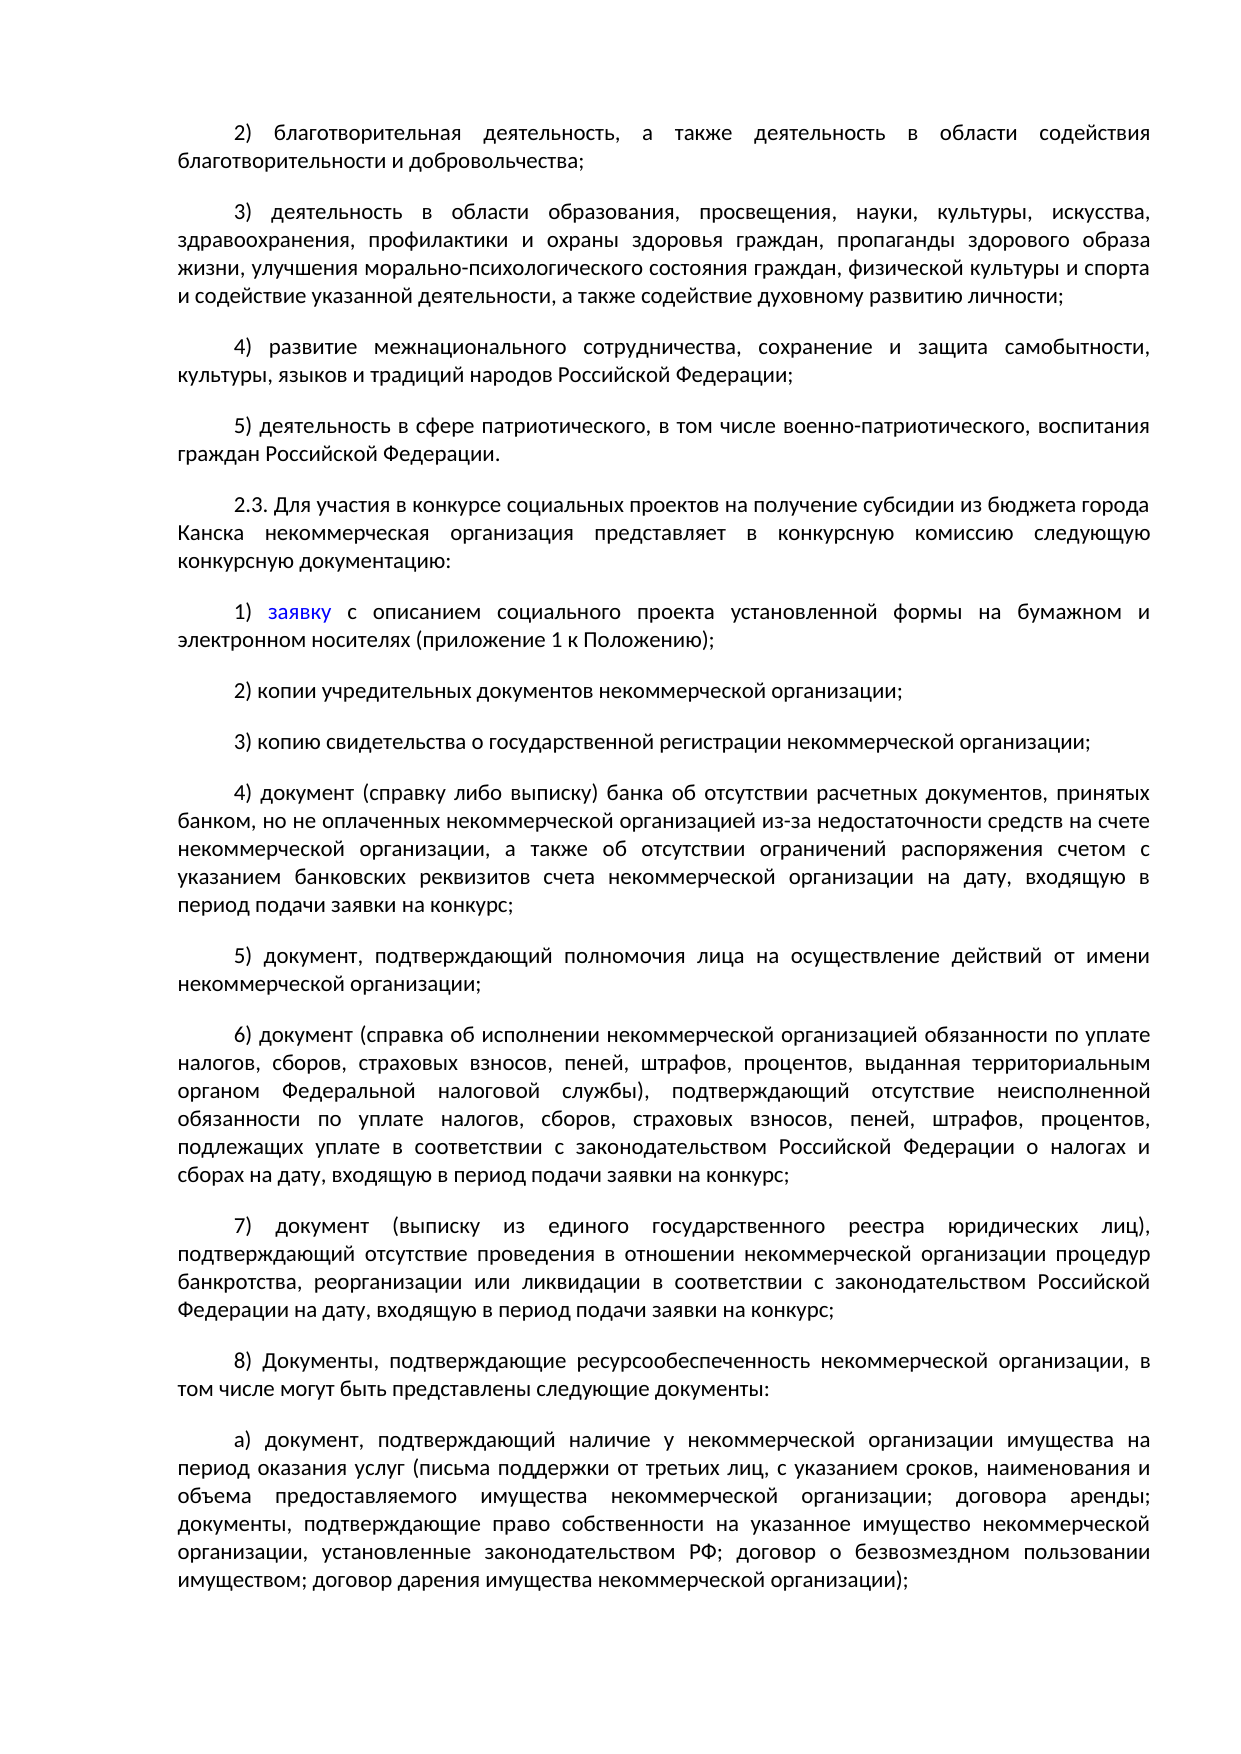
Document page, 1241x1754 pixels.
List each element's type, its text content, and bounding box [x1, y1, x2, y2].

text 7) документ (выписку из единого государственного реестра юридических лиц), подтверждающий отсутствие проведения в отношении некоммерческой организации процедур банкротства, реорганизации или ликвидации в соответствии с законодательством Российской Федерации на дату, входящую в период подачи заявки на конкурс; [177, 1211, 1152, 1323]
text 1) заявку с описанием социального проекта установленной формы на бумажном и электронном носителях (приложение 1 к Положению); [177, 597, 1152, 653]
text 6) документ (справка об исполнении некоммерческой организацией обязанности по уплате налогов, сборов, страховых взносов, пеней, штрафов, процентов, выданная территориальным органом Федеральной налоговой службы), подтверждающий отсутствие неисполненной обязанности по уплате налогов, сборов, страховых взносов, пеней, штрафов, процентов, подлежащих уплате в соответствии с законодательством Российской Федерации о налогах и сборах на дату, входящую в период подачи заявки на конкурс; [177, 1020, 1152, 1188]
text 4) документ (справку либо выписку) банка об отсутствии расчетных документов, принятых банком, но не оплаченных некоммерческой организацией из-за недостаточности средств на счете некоммерческой организации, а также об отсутствии ограничений распоряжения счетом с указанием банковских реквизитов счета некоммерческой организации на дату, входящую в период подачи заявки на конкурс; [177, 778, 1152, 918]
text 8) Документы, подтверждающие ресурсообеспеченность некоммерческой организации, в том числе могут быть представлены следующие документы: [177, 1346, 1152, 1402]
text 5) деятельность в сфере патриотического, в том числе военно-патриотического, воспитания граждан Российской Федерации. [177, 411, 1152, 467]
text 3) копию свидетельства о государственной регистрации некоммерческой организации; [177, 727, 1152, 755]
text а) документ, подтверждающий наличие у некоммерческой организации имущества на период оказания услуг (письма поддержки от третьих лиц, с указанием сроков, наименования и объема предоставляемого имущества некоммерческой организации; договора аренды; документы, подтверждающие право собственности на указанное имущество некоммерческой организации, установленные законодательством РФ; договор о безвозмездном пользовании имуществом; договор дарения имущества некоммерческой организации); [177, 1425, 1152, 1593]
text 3) деятельность в области образования, просвещения, науки, культуры, искусства, здравоохранения, профилактики и охраны здоровья граждан, пропаганды здорового образа жизни, улучшения морально-психологического состояния граждан, физической культуры и спорта и содействие указанной деятельности, а также содействие духовному развитию личности; [177, 197, 1152, 309]
text 5) документ, подтверждающий полномочия лица на осуществление действий от имени некоммерческой организации; [177, 941, 1152, 997]
text 2) копии учредительных документов некоммерческой организации; [177, 676, 1152, 704]
text 2) благотворительная деятельность, а также деятельность в области содействия благотворительности и добровольчества; [177, 118, 1152, 174]
text 2.3. Для участия в конкурсе социальных проектов на получение субсидии из бюджета города Канска некоммерческая организация представляет в конкурсную комиссию следующую конкурсную документацию: [177, 490, 1152, 574]
text 4) развитие межнационального сотрудничества, сохранение и защита самобытности, культуры, языков и традиций народов Российской Федерации; [177, 332, 1152, 388]
